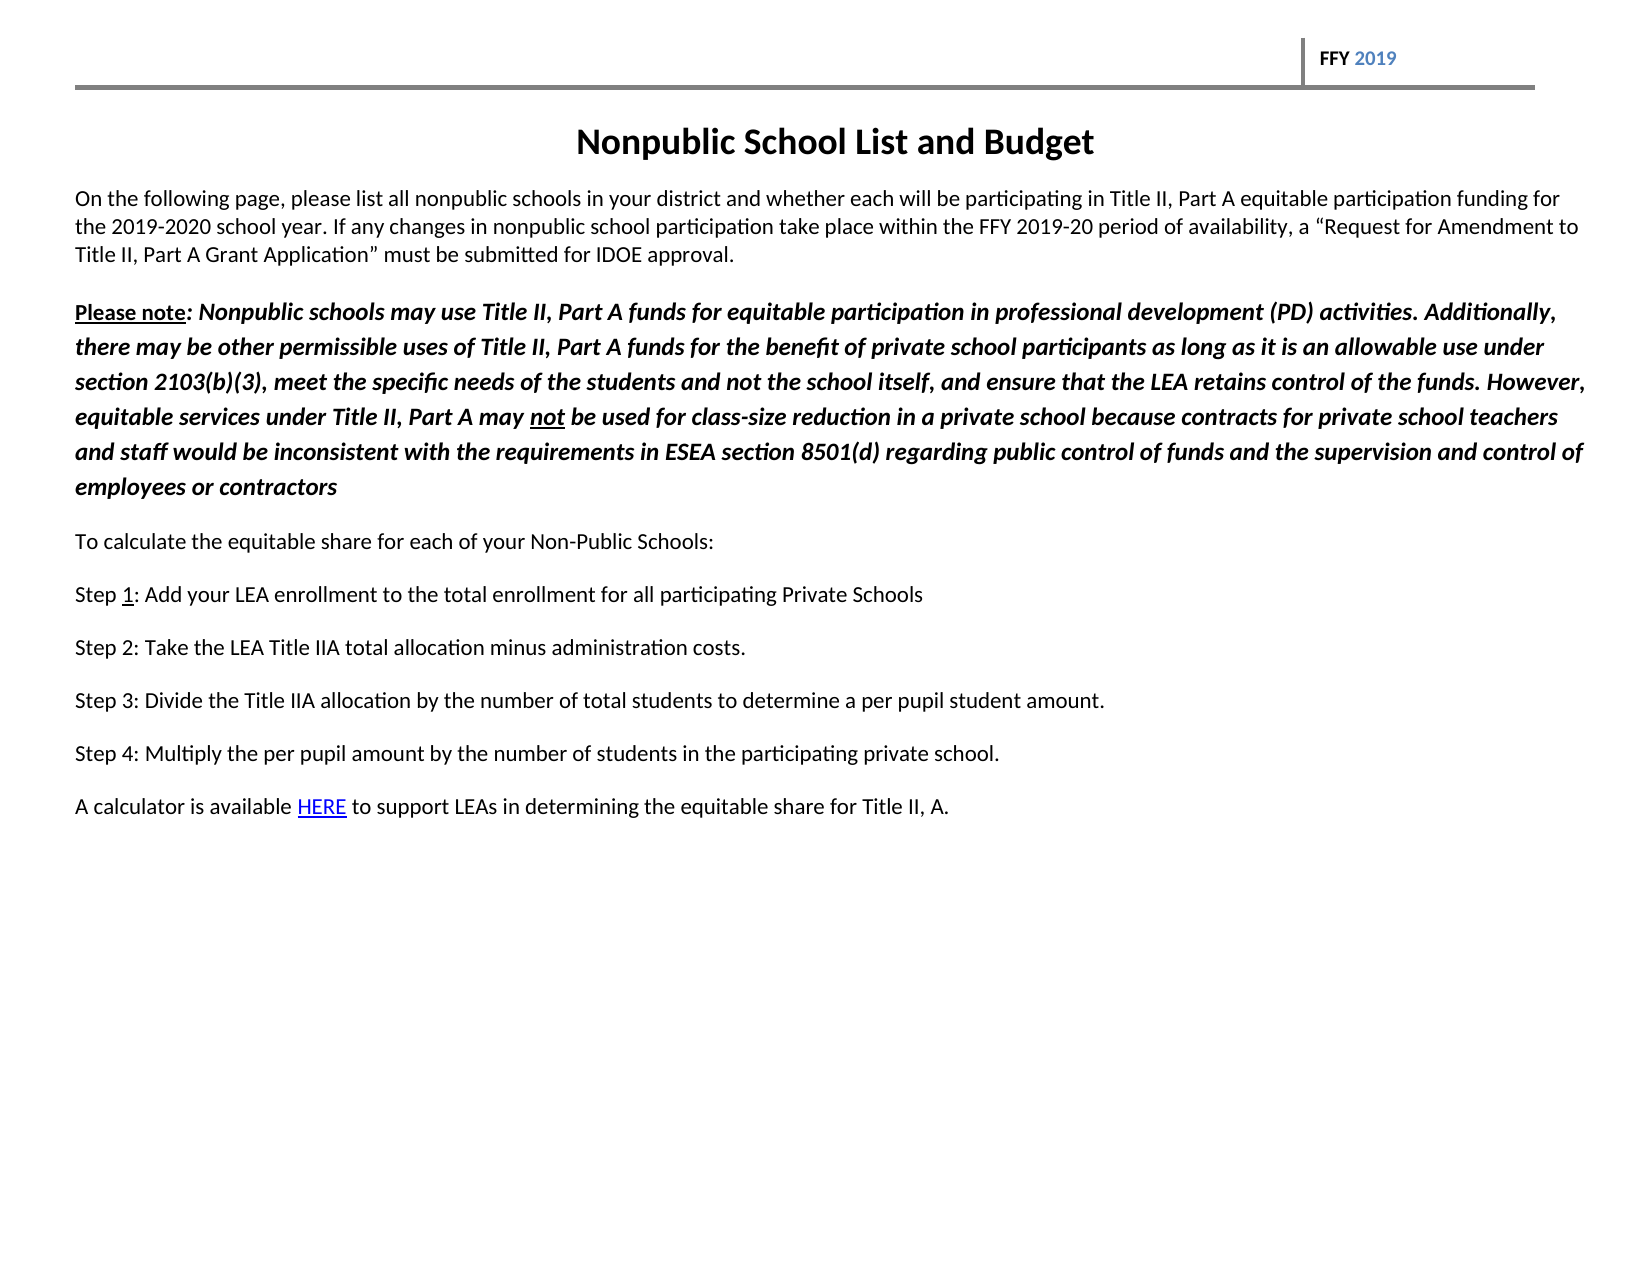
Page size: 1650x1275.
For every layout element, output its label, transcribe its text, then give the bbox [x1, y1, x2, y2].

text Nonpublic School List and Budget [75, 118, 1596, 164]
text Step 2: Take the LEA Title IIA total allocation minus administration costs. [75, 633, 1596, 661]
text To calculate the equitable share for each of your Non-Public Schools: [75, 527, 1596, 555]
text Step 4: Multiply the per pupil amount by the number of students in the participating private school. [75, 739, 1596, 767]
text Please note: Nonpublic schools may use Title II, Part A funds for equitable participation in professional development (PD) activities. Additionally, there may be other permissible uses of Title II, Part A funds for the benefit of private school participants as long as it is an allowable use under section 2103(b)(3), meet the specific needs of the students and not the school itself, and ensure that the LEA retains control of the funds. However, equitable services under Title II, Part A may not be used for class-size reduction in a private school because contracts for private school teachers and staff would be inconsistent with the requirements in ESEA section 8501(d) regarding public control of funds and the supervision and control of employees or contractors [75, 296, 1596, 502]
text A calculator is available HERE to support LEAs in determining the equitable share for Title II, A. [75, 792, 1596, 820]
text Step 1: Add your LEA enrollment to the total enrollment for all participating Private Schools [75, 580, 1596, 608]
text On the following page, please list all nonpublic schools in your district and whether each will be participating in Title II, Part A equitable participation funding for the 2019-2020 school year. If any changes in nonpublic school participation take place within the FFY 2019-20 period of availability, a “Request for Amendment to Title II, Part A Grant Application” must be submitted for IDOE approval. [75, 184, 1596, 268]
text Step 3: Divide the Title IIA allocation by the number of total students to determine a per pupil student amount. [75, 686, 1596, 714]
